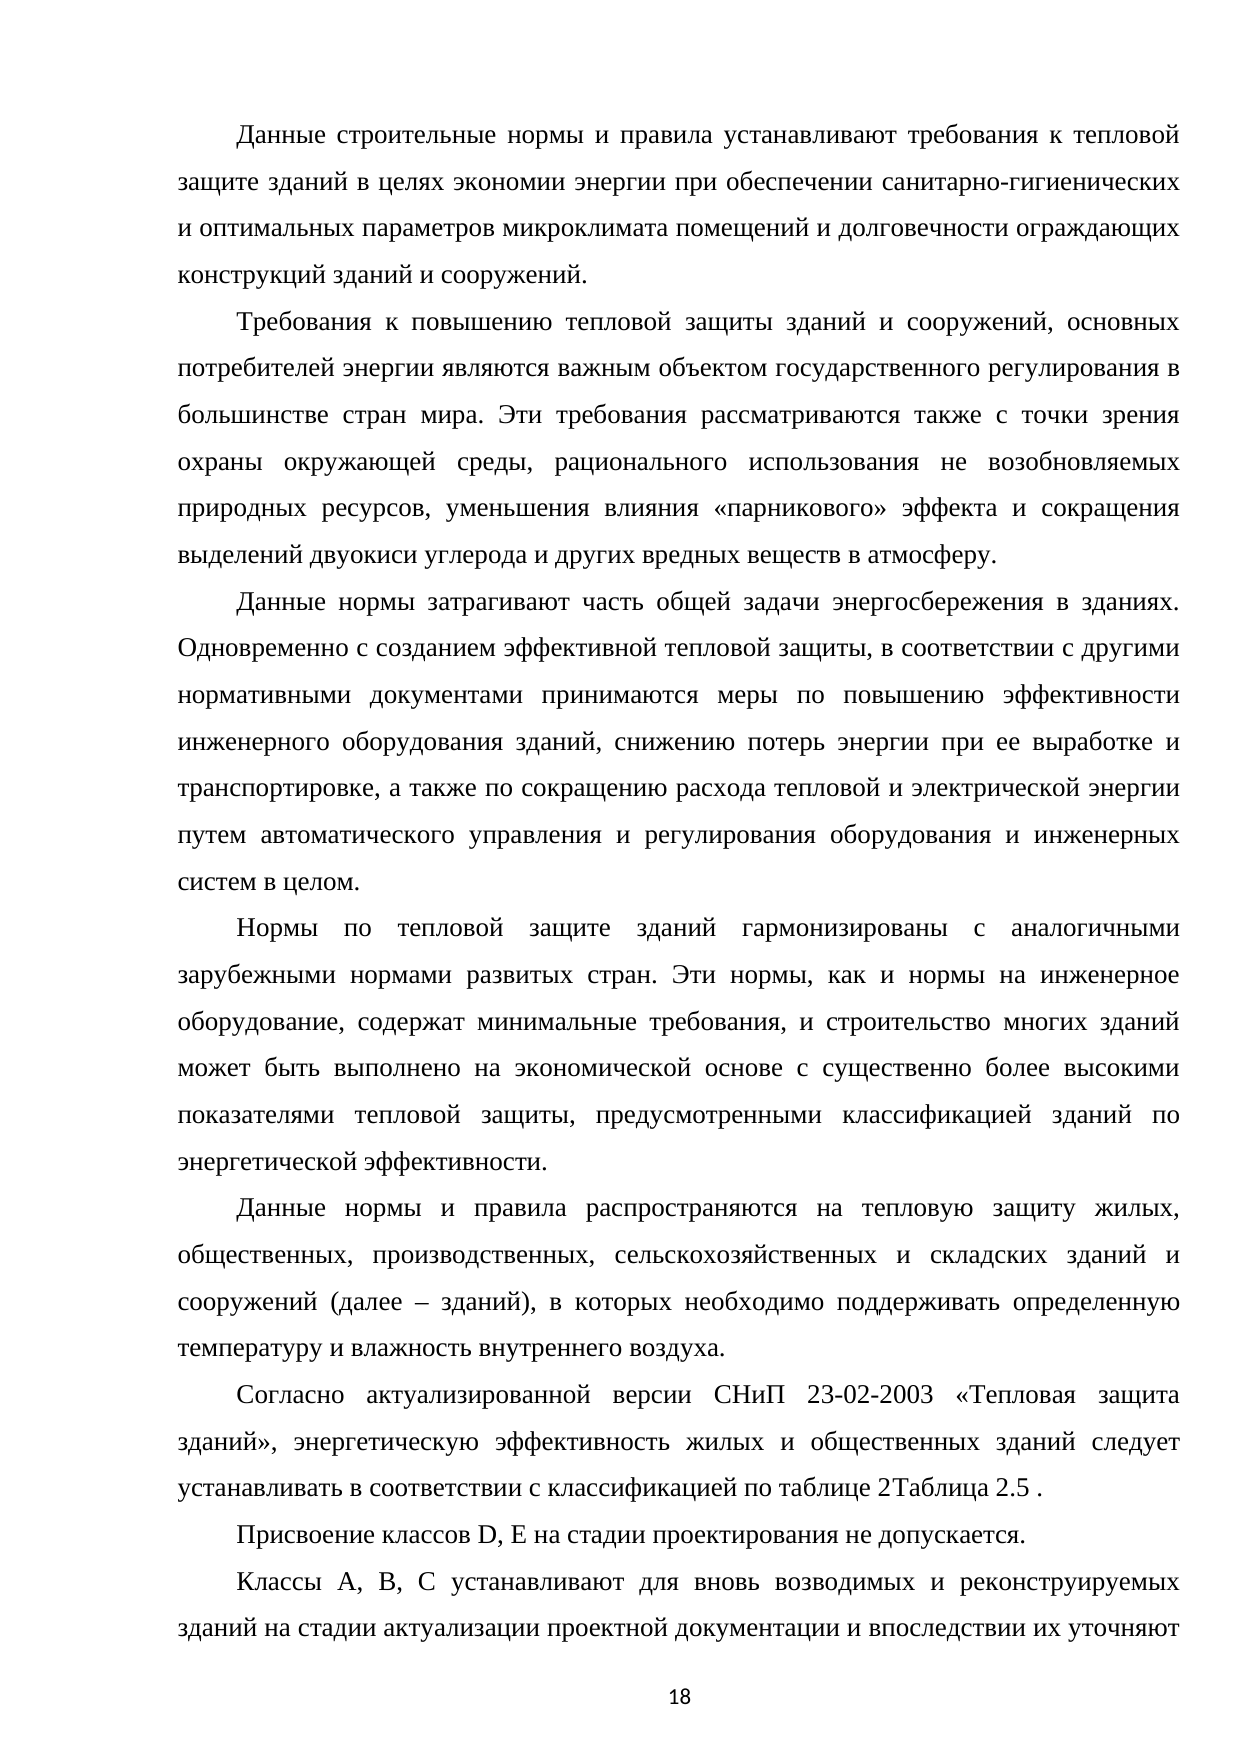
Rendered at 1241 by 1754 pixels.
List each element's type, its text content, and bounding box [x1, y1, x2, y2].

list Данные строительные нормы и правила устанавливают требования к тепловой защите зданий в целях экономии энергии при обеспечении санитарно-гигиенических и оптимальных параметров микроклимата помещений и долговечности ограждающих конструкций зданий и сооружений. [177, 118, 1181, 289]
list Данные нормы и правила распространяются на тепловую защиту жилых, общественных, производственных, сельскохозяйственных и складских зданий и сооружений (далее – зданий), в которых необходимо поддерживать определенную температуру и влажность внутреннего воздуха. [177, 1191, 1181, 1363]
list Согласно актуализированной версии СНиП 23-02-2003 «Тепловая защита зданий», энергетическую эффективность жилых и общественных зданий следует устанавливать в соответствии с классификацией по таблице 2.5. [177, 1378, 1181, 1503]
list Нормы по тепловой защите зданий гармонизированы с аналогичными зарубежными нормами развитых стран. Эти нормы, как и нормы на инженерное оборудование, содержат минимальные требования, и строительство многих зданий может быть выполнено на экономической основе с существенно более высокими показателями тепловой защиты, предусмотренными классификацией зданий по энергетической эффективности. [177, 911, 1181, 1176]
list Требования к повышению тепловой защиты зданий и сооружений, основных потребителей энергии являются важным объектом государственного регулирования в большинстве стран мира. Эти требования рассматриваются также с точки зрения охраны окружающей среды, рационального использования не возобновляемых природных ресурсов, уменьшения влияния «парникового» эффекта и сокращения выделений двуокиси углерода и других вредных веществ в атмосферу. [177, 305, 1181, 569]
list Данные нормы затрагивают часть общей задачи энергосбережения в зданиях. Одновременно с созданием эффективной тепловой защиты, в соответствии с другими нормативными документами принимаются меры по повышению эффективности инженерного оборудования зданий, снижению потерь энергии при ее выработке и транспортировке, а также по сокращению расхода тепловой и электрической энергии путем автоматического управления и регулирования оборудования и инженерных систем в целом. [177, 585, 1181, 896]
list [177, 1565, 1181, 1643]
list Присвоение классов D, Е на стадии проектирования не допускается. [177, 1518, 1181, 1549]
